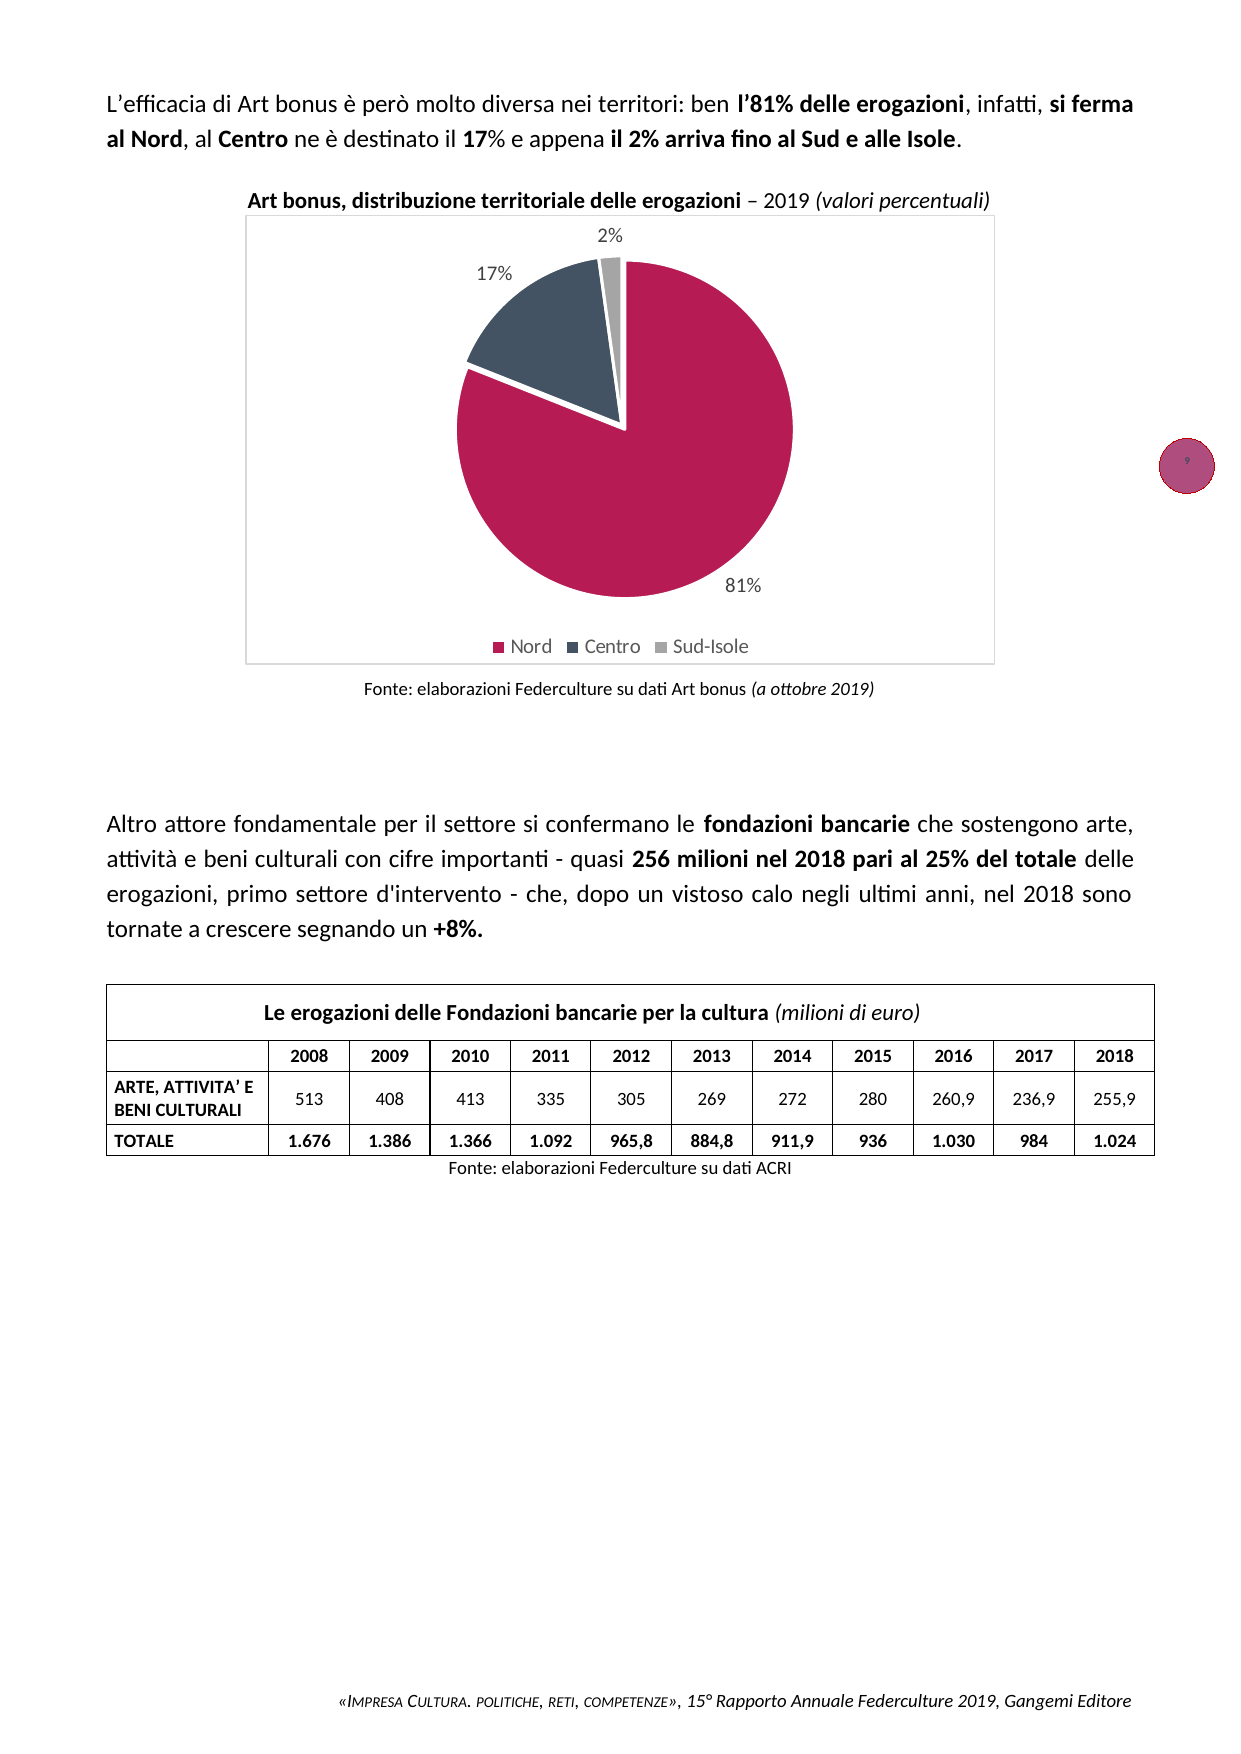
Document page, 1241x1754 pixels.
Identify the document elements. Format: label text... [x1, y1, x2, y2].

table_cell 513 [269, 1072, 349, 1124]
text Fonte: elaborazioni Federculture su dati Art bonus (a ottobre 2019) [106, 677, 1134, 700]
table_cell 984 [994, 1125, 1074, 1155]
table_header [1080, 985, 1154, 1040]
table_cell 2010 [431, 1041, 510, 1071]
table_cell 2015 [833, 1041, 913, 1071]
table_cell 272 [753, 1072, 832, 1124]
table_cell 884,8 [672, 1125, 752, 1155]
table_cell 236,9 [994, 1072, 1074, 1124]
table_cell 280 [833, 1072, 913, 1124]
table_cell 2012 [591, 1041, 671, 1071]
table_cell 255,9 [1075, 1072, 1154, 1124]
table_cell 1.024 [1075, 1125, 1154, 1155]
table_cell ARTE, ATTIVITA’ E BENI CULTURALI [107, 1072, 268, 1124]
table_cell 2013 [672, 1041, 752, 1071]
table_cell TOTALE [107, 1125, 268, 1155]
table_cell 335 [511, 1072, 590, 1124]
table_cell 269 [672, 1072, 752, 1124]
text L’efficacia di Art bonus è però molto diversa nei territori: ben l’81% delle erogazioni, infatti, si ferma al Nord, al Centro ne è destinato il 17% e appena il 2% arriva fino al Sud e alle Isole. [106, 89, 1134, 154]
table_cell 2011 [511, 1041, 590, 1071]
table_cell 1.676 [269, 1125, 349, 1155]
table_cell 413 [431, 1072, 510, 1124]
table_cell 1.366 [431, 1125, 510, 1155]
table_cell 911,9 [753, 1125, 832, 1155]
table_cell 2018 [1075, 1041, 1154, 1071]
text Art bonus, distribuzione territoriale delle erogazioni – 2019 (valori percentuali) [106, 187, 1134, 215]
table_cell 2009 [350, 1041, 429, 1071]
table_cell 1.092 [511, 1125, 590, 1155]
table_cell 2016 [914, 1041, 993, 1071]
table_header Le erogazioni delle Fondazioni bancarie per la cultura (milioni di euro) [107, 985, 1080, 1040]
table_cell 936 [833, 1125, 913, 1155]
text Fonte: elaborazioni Federculture su dati ACRI [106, 1156, 1134, 1179]
table_cell 1.386 [350, 1125, 429, 1155]
table_cell 260,9 [914, 1072, 993, 1124]
table_cell 408 [350, 1072, 429, 1124]
table_cell 1.030 [914, 1125, 993, 1155]
table_cell 2014 [753, 1041, 832, 1071]
table_cell 2017 [994, 1041, 1074, 1071]
table_cell 2008 [269, 1041, 349, 1071]
table_cell 305 [591, 1072, 671, 1124]
text Altro attore fondamentale per il settore si confermano le fondazioni bancarie che sostengono arte, attività e beni culturali con cifre importanti - quasi 256 milioni nel 2018 pari al 25% del totale delle erogazioni, primo settore d'intervento - che, dopo un vistoso calo negli ultimi anni, nel 2018 sono tornate a crescere segnando un +8%. [106, 808, 1134, 944]
table_cell 965,8 [591, 1125, 671, 1155]
table_cell [107, 1041, 268, 1071]
